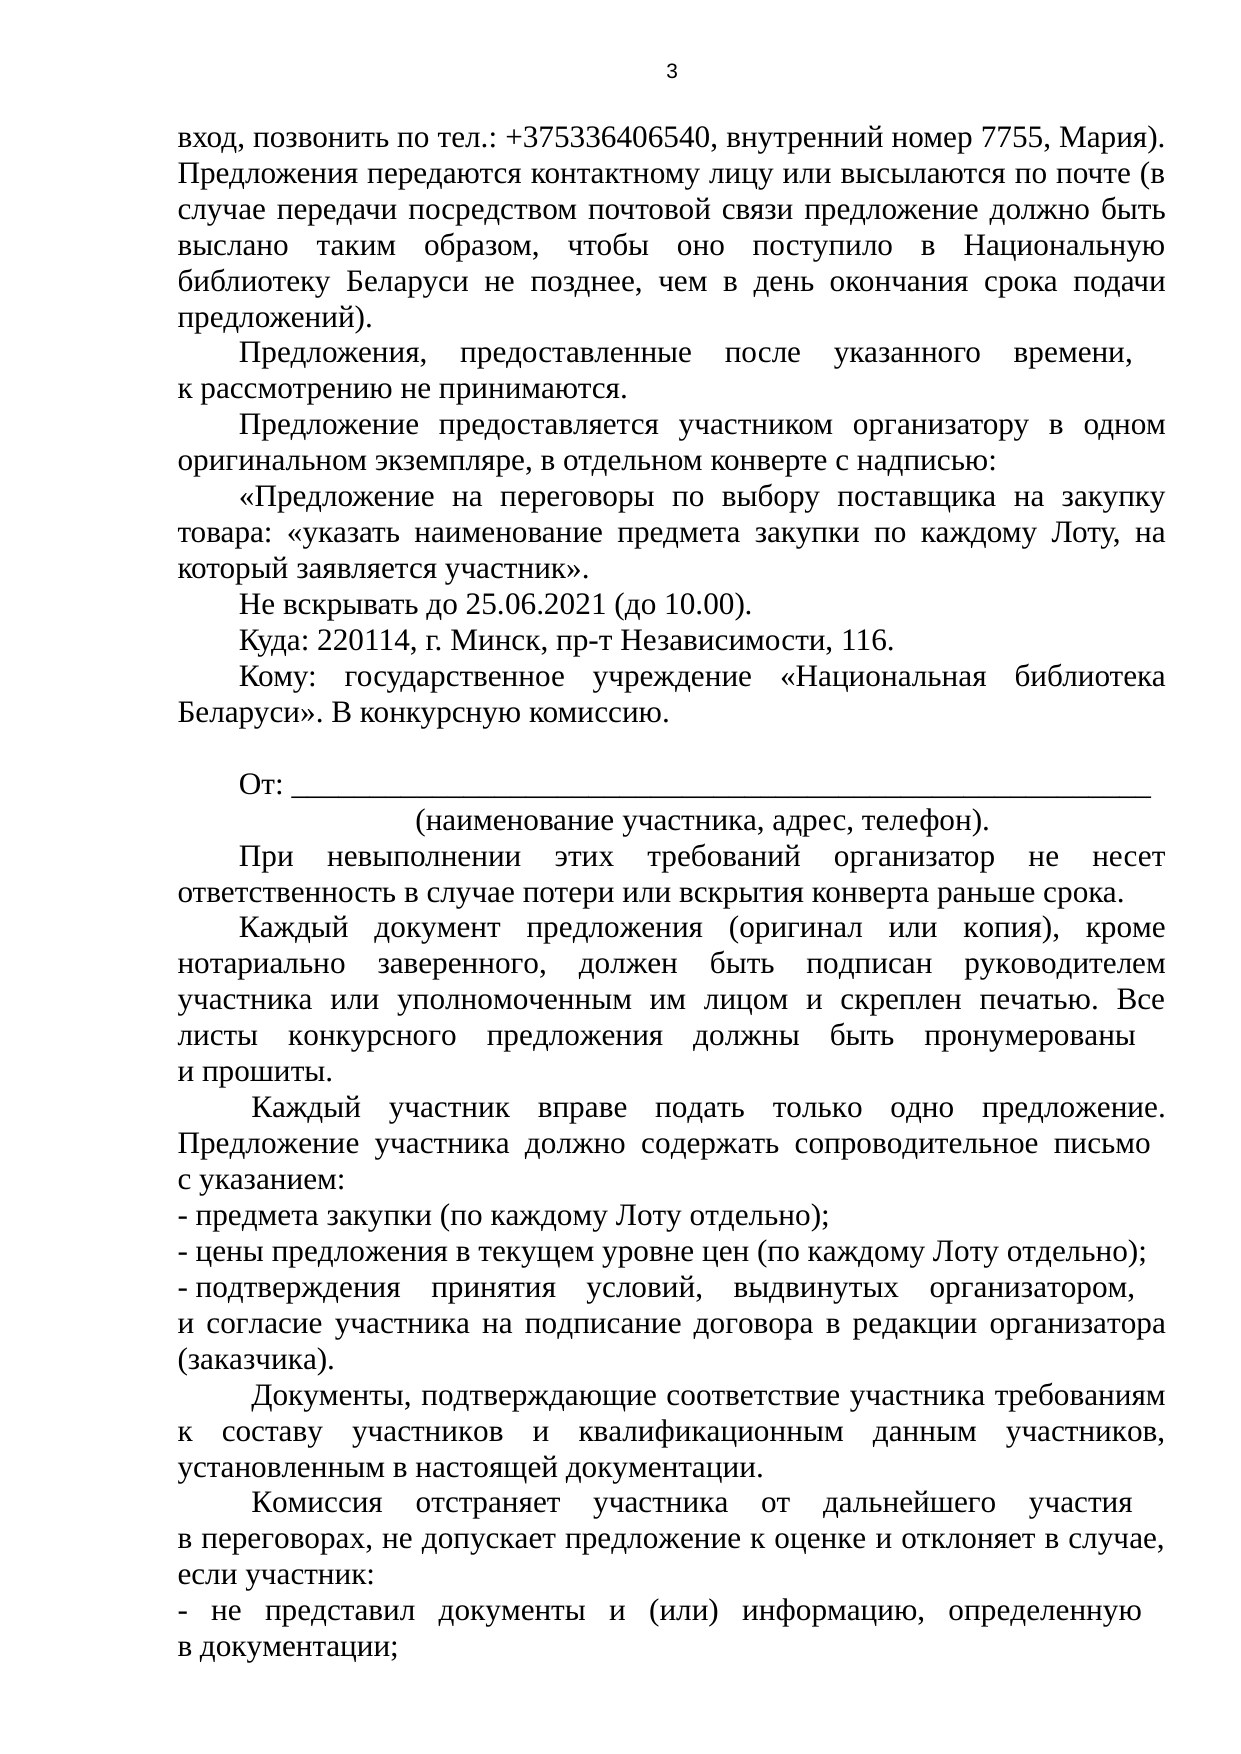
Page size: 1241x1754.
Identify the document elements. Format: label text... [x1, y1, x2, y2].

text - цены предложения в текущем уровне цен (по каждому Лоту отдельно); [177, 1232, 1167, 1268]
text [177, 118, 1167, 334]
text Предложения, предоставленные после указанного времени, к рассмотрению не принимаются. [177, 334, 1167, 406]
text «Предложение на переговоры по выбору поставщика на закупку товара: «указать наименование предмета закупки по каждому Лоту, на который заявляется участник». [177, 477, 1167, 585]
text Документы, подтверждающие соответствие участника требованиям к составу участников и квалификационным данным участников, установленным в настоящей документации. [177, 1376, 1167, 1484]
text Не вскрывать до 25.06.2021 (до 10.00). [177, 585, 1167, 621]
text Каждый участник вправе подать только одно предложение. Предложение участника должно содержать сопроводительное письмо с указанием: [177, 1088, 1167, 1196]
text От: _______________________________________________________ [177, 765, 1167, 801]
text Каждый документ предложения (оригинал или копия), кроме нотариально заверенного, должен быть подписан руководителем участника или уполномоченным им лицом и скреплен печатью. Все листы конкурсного предложения должны быть пронумерованы и прошиты. [177, 909, 1167, 1088]
text Предложение предоставляется участником организатору в одном оригинальном экземпляре, в отдельном конверте с надписью: [177, 406, 1167, 477]
text - не представил документы и (или) информацию, определенную в документации; [177, 1592, 1167, 1663]
text (наименование участника, адрес, телефон). [177, 801, 1167, 837]
text Кому: государственное учреждение «Национальная библиотека Беларуси». В конкурсную комиссию. [177, 657, 1167, 729]
text Комиссия отстраняет участника от дальнейшего участия в переговорах, не допускает предложение к оценке и отклоняет в случае, если участник: [177, 1484, 1167, 1592]
text Куда: 220114, г. Минск, пр-т Независимости, 116. [177, 621, 1167, 657]
text - предмета закупки (по каждому Лоту отдельно); [177, 1196, 1167, 1232]
text - подтверждения принятия условий, выдвинутых организатором, и согласие участника на подписание договора в редакции организатора (заказчика). [177, 1268, 1167, 1376]
text При невыполнении этих требований организатор не несет ответственность в случае потери или вскрытия конверта раньше срока. [177, 837, 1167, 909]
